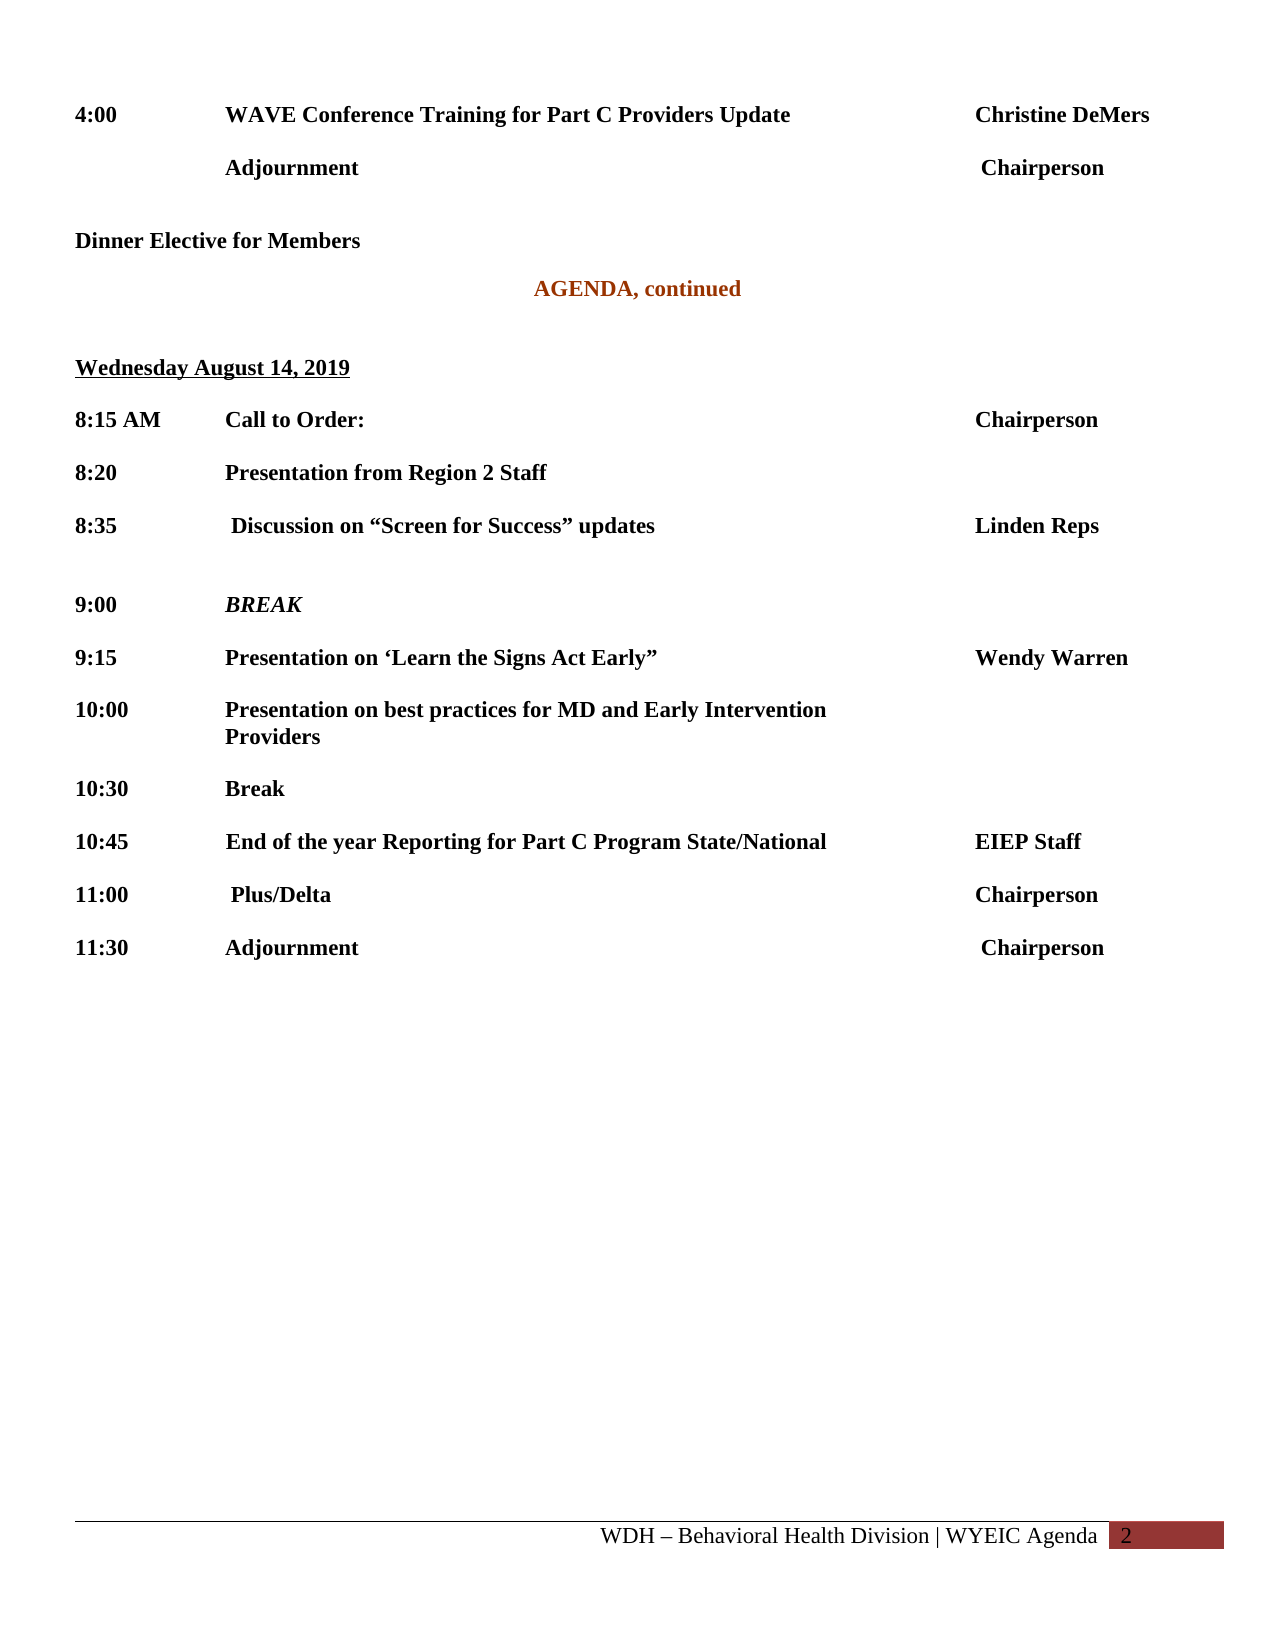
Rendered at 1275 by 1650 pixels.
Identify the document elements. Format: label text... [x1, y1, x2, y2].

text 11:30 Adjournment Chairperson [75, 934, 1200, 960]
text Dinner Elective for Members [75, 228, 1200, 254]
text 10:45 End of the year Reporting for Part C Program State/National EIEP Staff [75, 828, 1200, 854]
text Adjournment Chairperson [75, 154, 1200, 180]
text 10:30 Break [75, 776, 1200, 802]
text 11:00 Plus/Delta Chairperson [75, 881, 1200, 907]
text Providers [75, 723, 1200, 749]
text 10:00 Presentation on best practices for MD and Early Intervention [75, 696, 1200, 723]
subtitle AGENDA, continued [75, 275, 1200, 301]
text 4:00 WAVE Conference Training for Part C Providers Update Christine DeMers [75, 101, 1200, 128]
text 8:35 Discussion on “Screen for Success” updates Linden Reps [75, 512, 1200, 591]
text Wednesday August 14, 2019 [75, 354, 1200, 380]
text 9:15 Presentation on ‘Learn the Signs Act Early” Wendy Warren [75, 644, 1200, 670]
text 9:00 BREAK [75, 591, 1200, 617]
text 8:15 AM Call to Order: Chairperson [75, 407, 1200, 433]
text 8:20 Presentation from Region 2 Staff [75, 459, 1200, 486]
